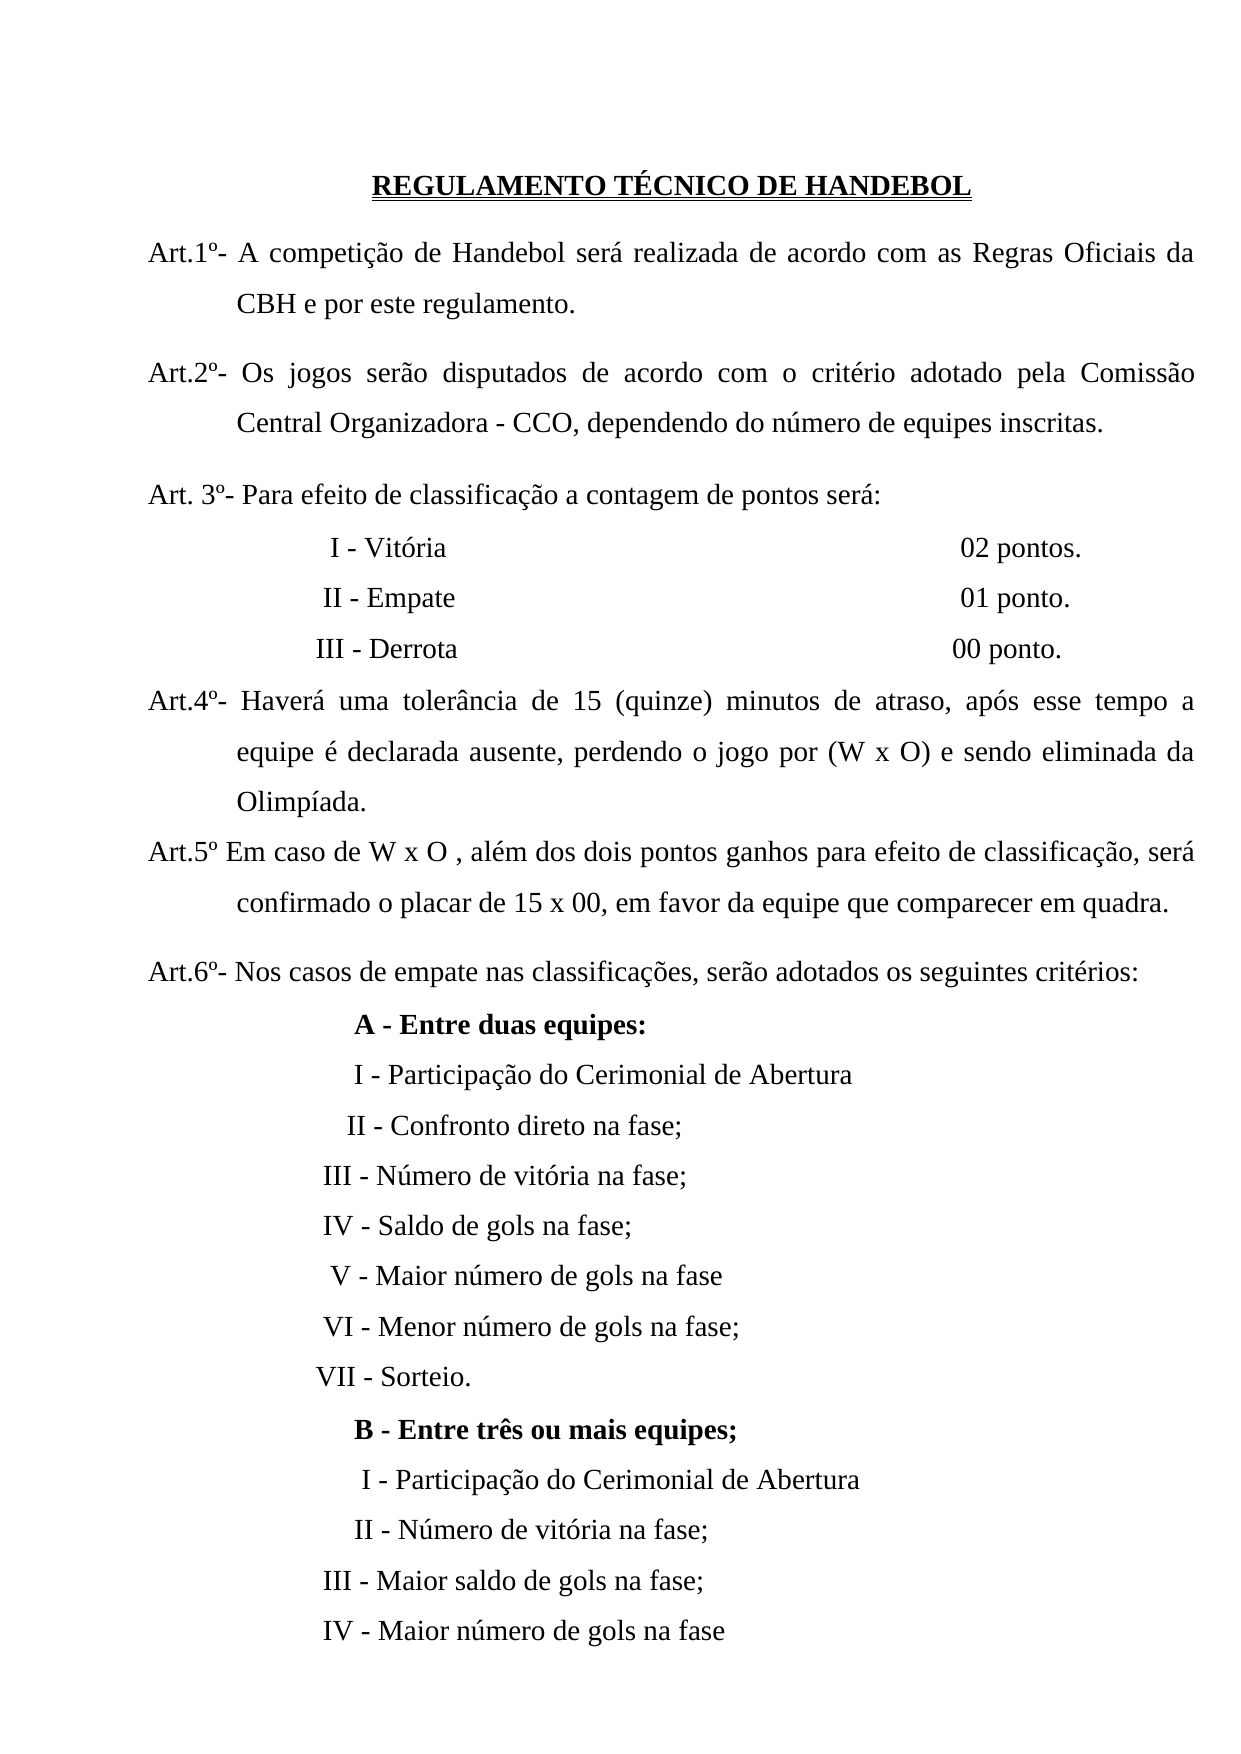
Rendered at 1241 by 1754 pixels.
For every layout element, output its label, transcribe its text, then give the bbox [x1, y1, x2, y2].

text Art.2º- Os jogos serão disputados de acordo com o critério adotado pela Comissão Central Organizadora - CCO, dependendo do número de equipes inscritas. [148, 355, 1196, 439]
text III - Número de vitória na fase; [148, 1158, 1196, 1191]
text Art.1º- A competição de Handebol será realizada de acordo com as Regras Oficiais da CBH e por este regulamento. [148, 236, 1196, 319]
text II - Confronto direto na fase; [295, 1108, 1196, 1141]
subtitle REGULAMENTO TÉCNICO DE HANDEBOL [148, 168, 1196, 202]
text Art.6º- Nos casos de empate nas classificações, serão adotados os seguintes critérios: [148, 954, 1196, 988]
text IV - Maior número de gols na fase [148, 1613, 1196, 1647]
text V - Maior número de gols na fase [148, 1258, 1196, 1292]
text VI - Menor número de gols na fase; [148, 1309, 1196, 1342]
text I - Participação do Cerimonial de Abertura [148, 1057, 1196, 1091]
text III - Maior saldo de gols na fase; [148, 1563, 1196, 1596]
text Art. 3º- Para efeito de classificação a contagem de pontos será: [148, 477, 1196, 511]
text III - Derrota 00 ponto. [148, 631, 1196, 664]
text II - Empate 01 ponto. [148, 581, 1196, 614]
text I - Participação do Cerimonial de Abertura [354, 1462, 1196, 1496]
text Art.5º Em caso de W x O , além dos dois pontos ganhos para efeito de classificação, será confirmado o placar de 15 x 00, em favor da equipe que comparecer em quadra. [148, 834, 1196, 918]
text B - Entre três ou mais equipes; [354, 1412, 1196, 1445]
text A - Entre duas equipes: [354, 1007, 1196, 1041]
text Art.4º- Haverá uma tolerância de 15 (quinze) minutos de atraso, após esse tempo a equipe é declarada ausente, perdendo o jogo por (W x O) e sendo eliminada da Olimpíada. [148, 683, 1196, 818]
text I - Vitória 02 pontos. [148, 530, 1196, 564]
text VII - Sorteio. [148, 1359, 1196, 1393]
text II - Número de vitória na fase; [280, 1512, 1196, 1546]
text IV - Saldo de gols na fase; [148, 1208, 1196, 1242]
